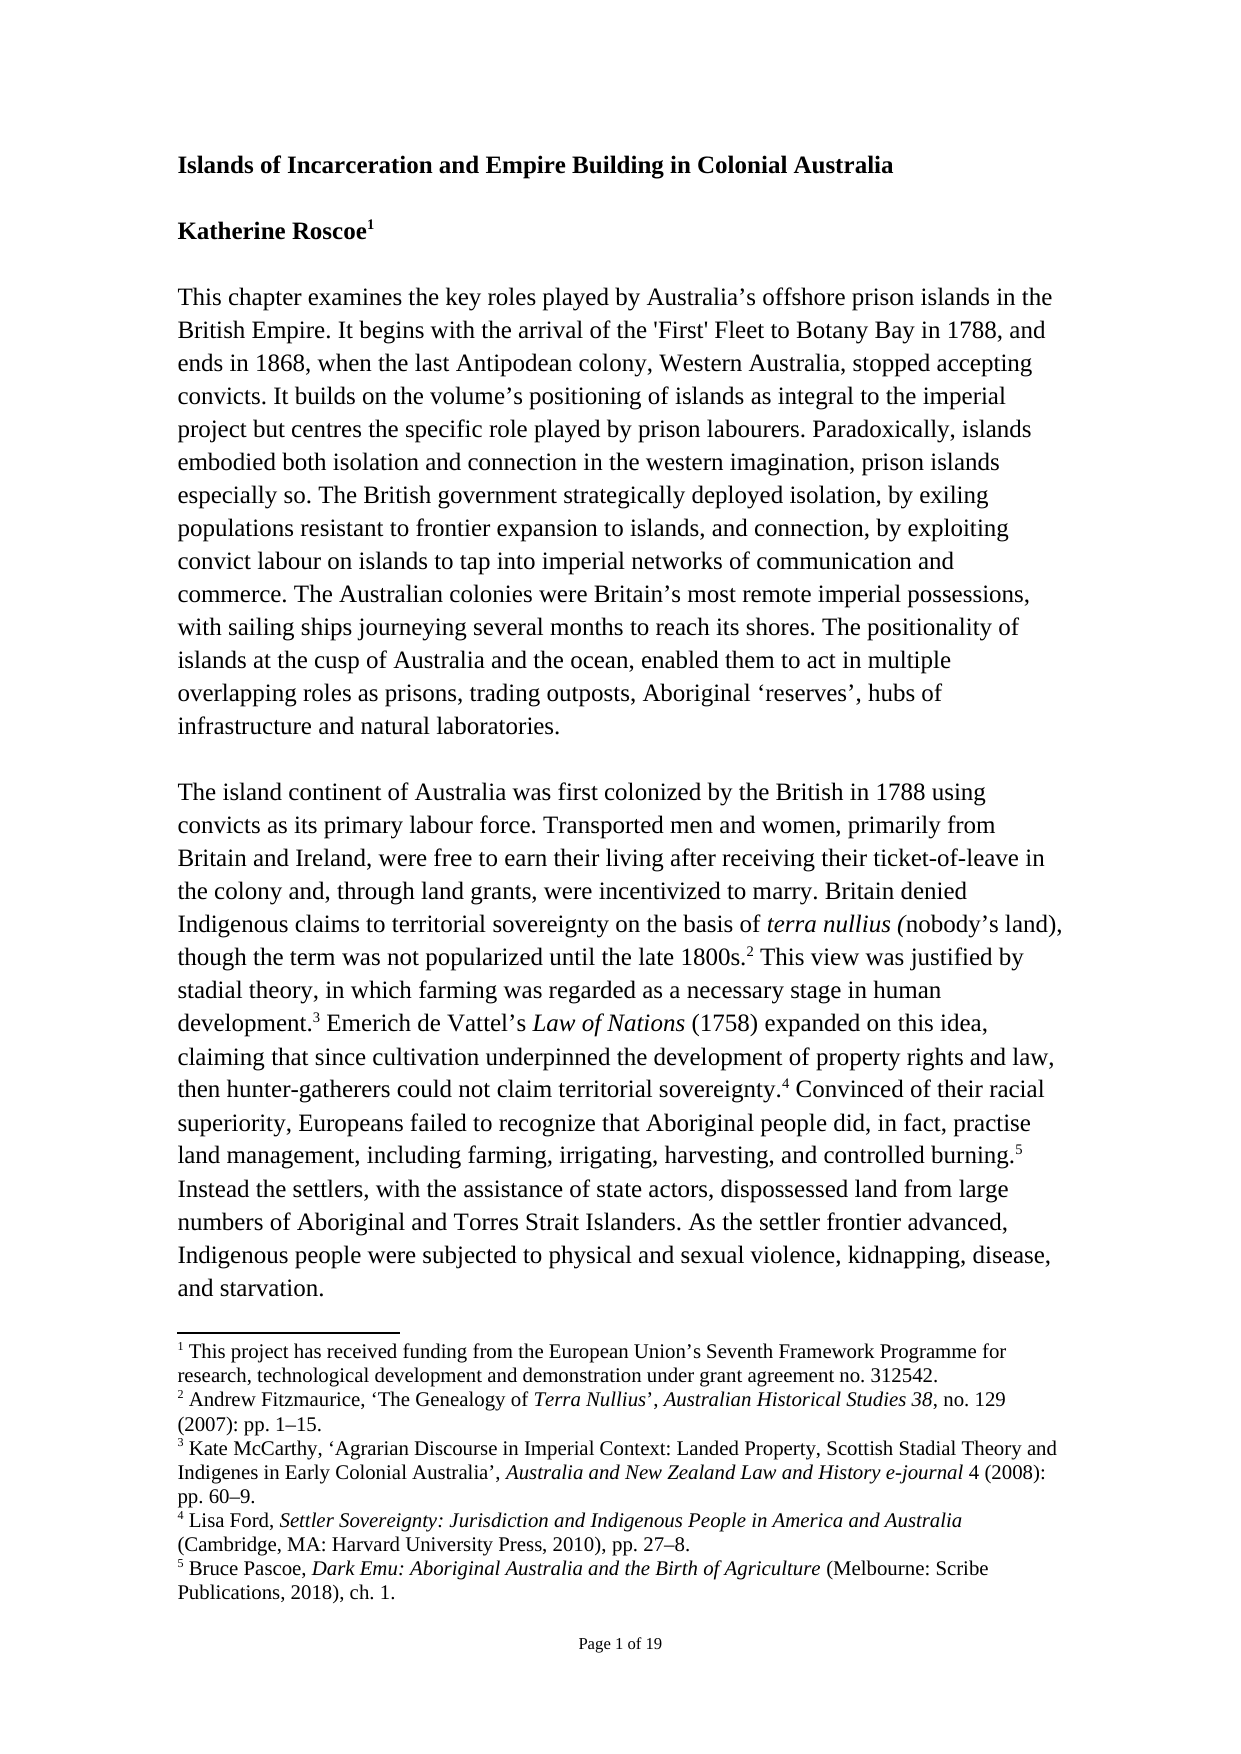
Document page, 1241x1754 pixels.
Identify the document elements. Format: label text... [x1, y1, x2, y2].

text Katherine Roscoe [177, 216, 1063, 245]
text This chapter examines the key roles played by Australia’s offshore prison islands in the British Empire. It begins with the arrival of the 'First' Fleet to Botany Bay in 1788, and ends in 1868, when the last Antipodean colony, Western Australia, stopped accepting convicts. It builds on the volume’s positioning of islands as integral to the imperial project but centres the specific role played by prison labourers. Paradoxically, islands embodied both isolation and connection in the western imagination, prison islands especially so. The British government strategically deployed isolation, by exiling populations resistant to frontier expansion to islands, and connection, by exploiting convict labour on islands to tap into imperial networks of communication and commerce. The Australian colonies were Britain’s most remote imperial possessions, with sailing ships journeying several months to reach its shores. The positionality of islands at the cusp of Australia and the ocean, enabled them to act in multiple overlapping roles as prisons, trading outposts, Aboriginal ‘reserves’, hubs of infrastructure and natural laboratories. [177, 282, 1063, 740]
text The island continent of Australia was first colonized by the British in 1788 using convicts as its primary labour force. Transported men and women, primarily from Britain and Ireland, were free to earn their living after receiving their ticket-of-leave in the colony and, through land grants, were incentivized to marry. Britain denied Indigenous claims to territorial sovereignty on the basis of terra nullius (nobody’s land), though the term was not popularized until the late 1800s. This view was justified by stadial theory, in which farming was regarded as a necessary stage in human development. Emerich de Vattel’s Law of Nations (1758) expanded on this idea, claiming that since cultivation underpinned the development of property rights and law, then hunter-gatherers could not claim territorial sovereignty. Convinced of their racial superiority, Europeans failed to recognize that Aboriginal people did, in fact, practise land management, including farming, irrigating, harvesting, and controlled burning. Instead the settlers, with the assistance of state actors, dispossessed land from large numbers of Aboriginal and Torres Strait Islanders. As the settler frontier advanced, Indigenous people were subjected to physical and sexual violence, kidnapping, disease, and starvation. [177, 777, 1063, 1301]
text Islands of Incarceration and Empire Building in Colonial Australia [177, 150, 1063, 179]
